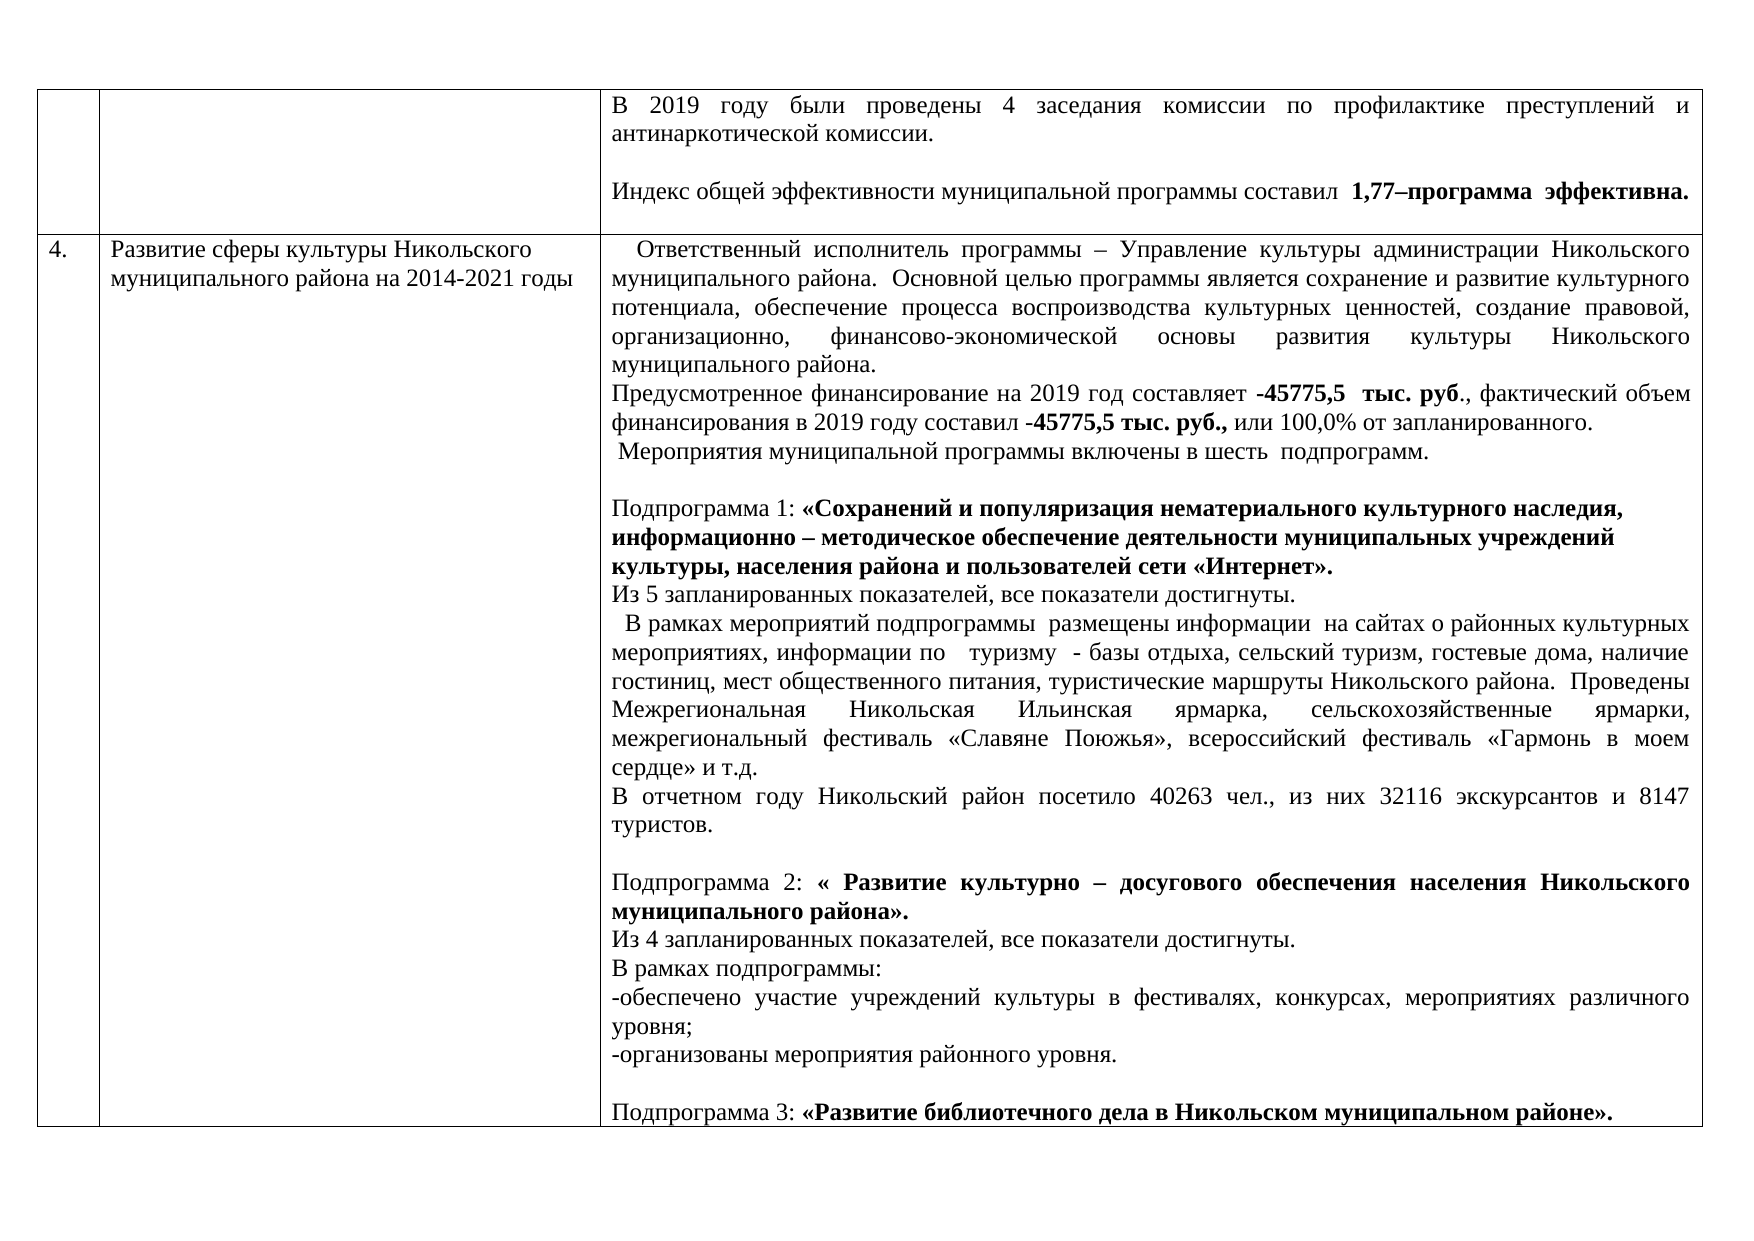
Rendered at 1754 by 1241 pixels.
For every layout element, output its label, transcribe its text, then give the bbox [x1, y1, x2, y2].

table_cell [601, 235, 1702, 1126]
table_cell 3. [38, 90, 99, 233]
table_cell 4. [38, 235, 99, 1126]
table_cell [100, 235, 600, 1126]
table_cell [601, 90, 1702, 233]
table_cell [100, 90, 600, 233]
